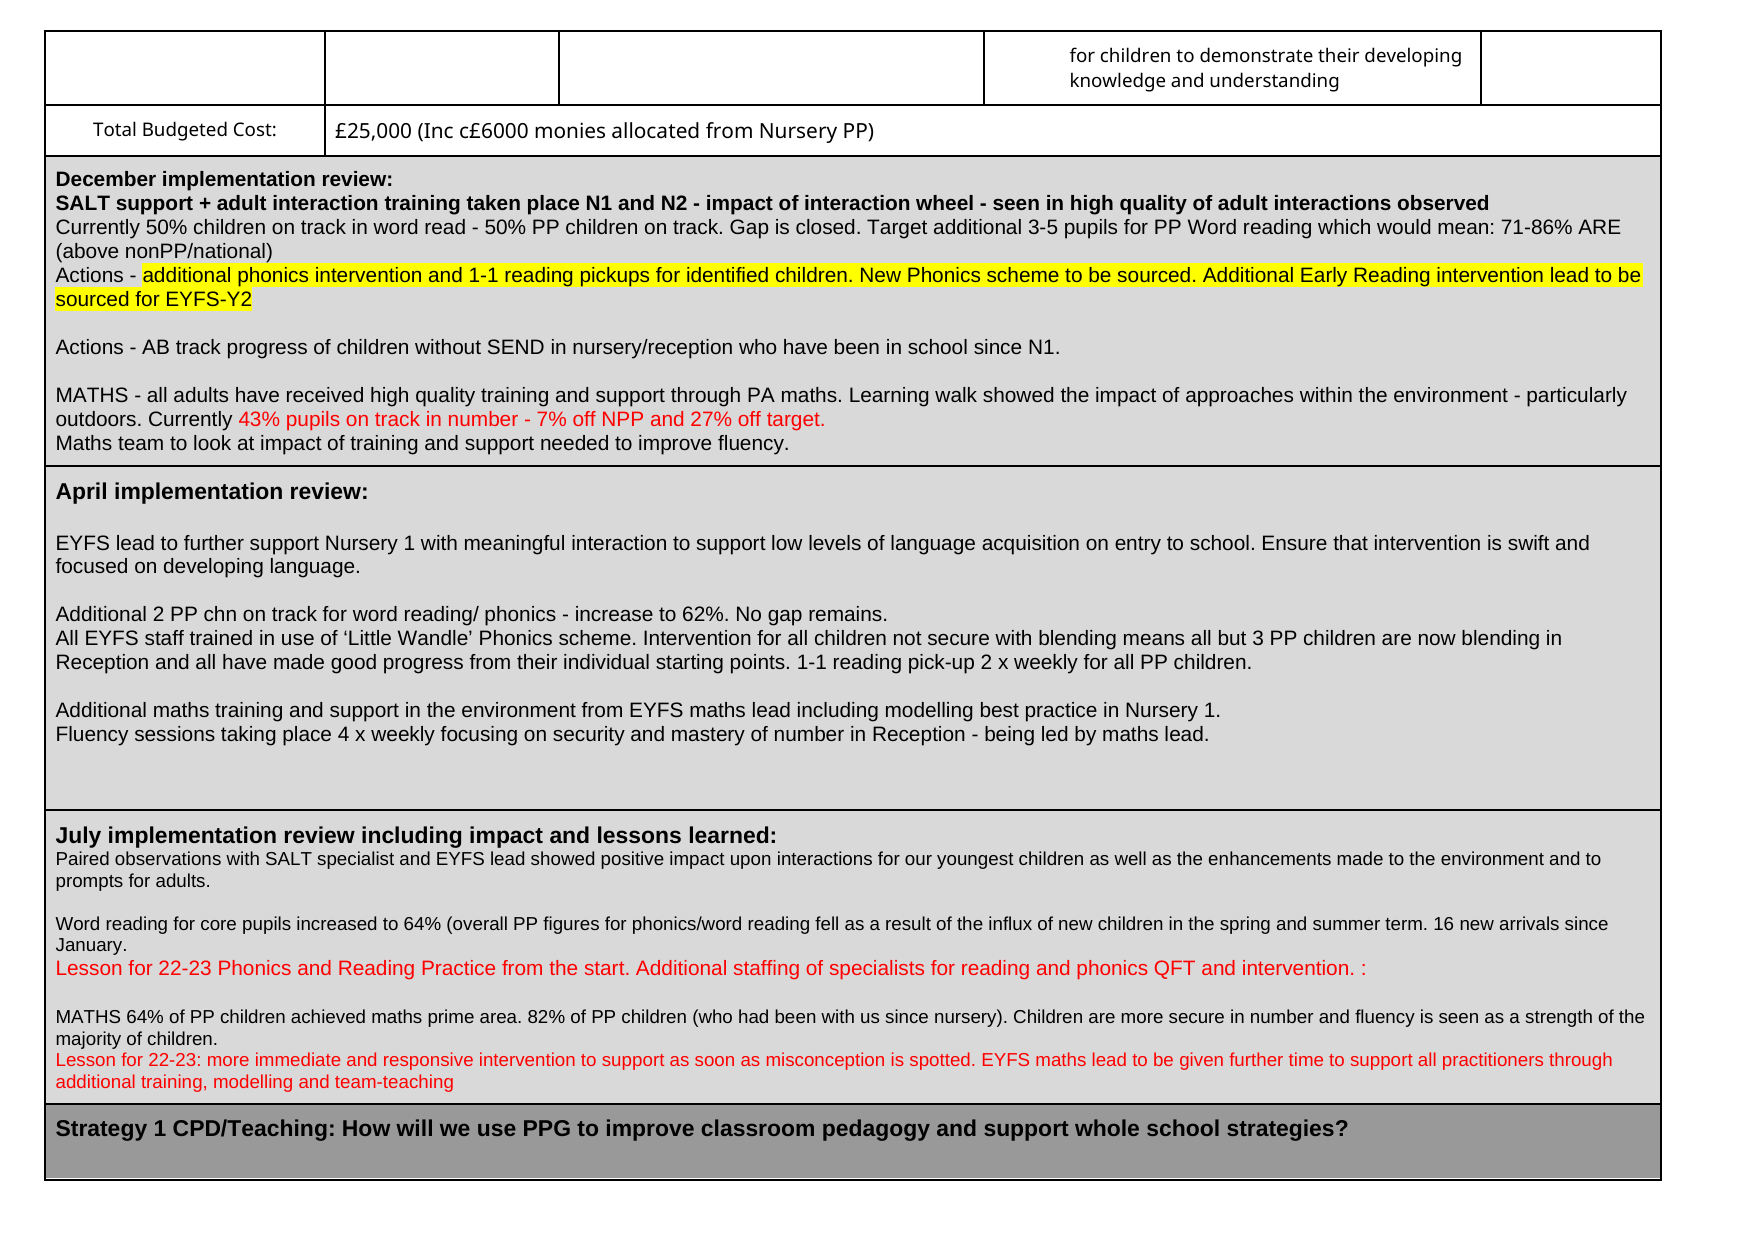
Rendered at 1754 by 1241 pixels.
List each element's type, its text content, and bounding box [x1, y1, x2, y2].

table_cell Strategy 1 CPD/Teaching: How will we use PPG to improve classroom pedagogy and support whole school strategies? [46, 1105, 1660, 1178]
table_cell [985, 32, 1480, 103]
table_cell December implementation review: SALT support + adult interaction training taken place N1 and N2 - impact of interaction wheel - seen in high quality of adult interactions observed Currently 50% children on track in word read - 50% PP children on track. Gap is closed. Target additional 3-5 pupils for PP Word reading which would mean: 71-86% ARE (above nonPP/national) Actions - additional phonics intervention and 1-1 reading pickups for identified children. New Phonics scheme to be sourced. Additional Early Reading intervention lead to be sourced for EYFS-Y2 Actions - AB track progress of children without SEND in nursery/reception who have been in school since N1. MATHS - all adults have received high quality training and support through PA maths. Learning walk showed the impact of approaches within the environment - particularly outdoors. Currently 43% pupils on track in number - 7% off NPP and 27% off target. Maths team to look at impact of training and support needed to improve fluency. [46, 157, 1660, 465]
table_cell July implementation review including impact and lessons learned: Paired observations with SALT specialist and EYFS lead showed positive impact upon interactions for our youngest children as well as the enhancements made to the environment and to prompts for adults. Word reading for core pupils increased to 64% (overall PP figures for phonics/word reading fell as a result of the influx of new children in the spring and summer term. 16 new arrivals since January. Lesson for 22-23 Phonics and Reading Practice from the start. Additional staffing of specialists for reading and phonics QFT and intervention. : MATHS 64% of PP children achieved maths prime area. 82% of PP children (who had been with us since nursery). Children are more secure in number and fluency is seen as a strength of the majority of children. Lesson for 22-23: more immediate and responsive intervention to support as soon as misconception is spotted. EYFS maths lead to be given further time to support all practitioners through additional training, modelling and team-teaching [46, 811, 1660, 1103]
table_cell £25,000 (Inc c£6000 monies allocated from Nursery PP) [326, 106, 1660, 155]
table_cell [46, 32, 324, 103]
table_cell April implementation review: EYFS lead to further support Nursery 1 with meaningful interaction to support low levels of language acquisition on entry to school. Ensure that intervention is swift and focused on developing language. Additional 2 PP chn on track for word reading/ phonics - increase to 62%. No gap remains. All EYFS staff trained in use of ‘Little Wandle’ Phonics scheme. Intervention for all children not secure with blending means all but 3 PP children are now blending in Reception and all have made good progress from their individual starting points. 1-1 reading pick-up 2 x weekly for all PP children. Additional maths training and support in the environment from EYFS maths lead including modelling best practice in Nursery 1. Fluency sessions taking place 4 x weekly focusing on security and mastery of number in Reception - being led by maths lead. [46, 467, 1660, 809]
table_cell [560, 32, 983, 103]
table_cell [326, 32, 558, 103]
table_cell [1482, 32, 1660, 103]
table_cell Total Budgeted Cost: [46, 106, 324, 155]
